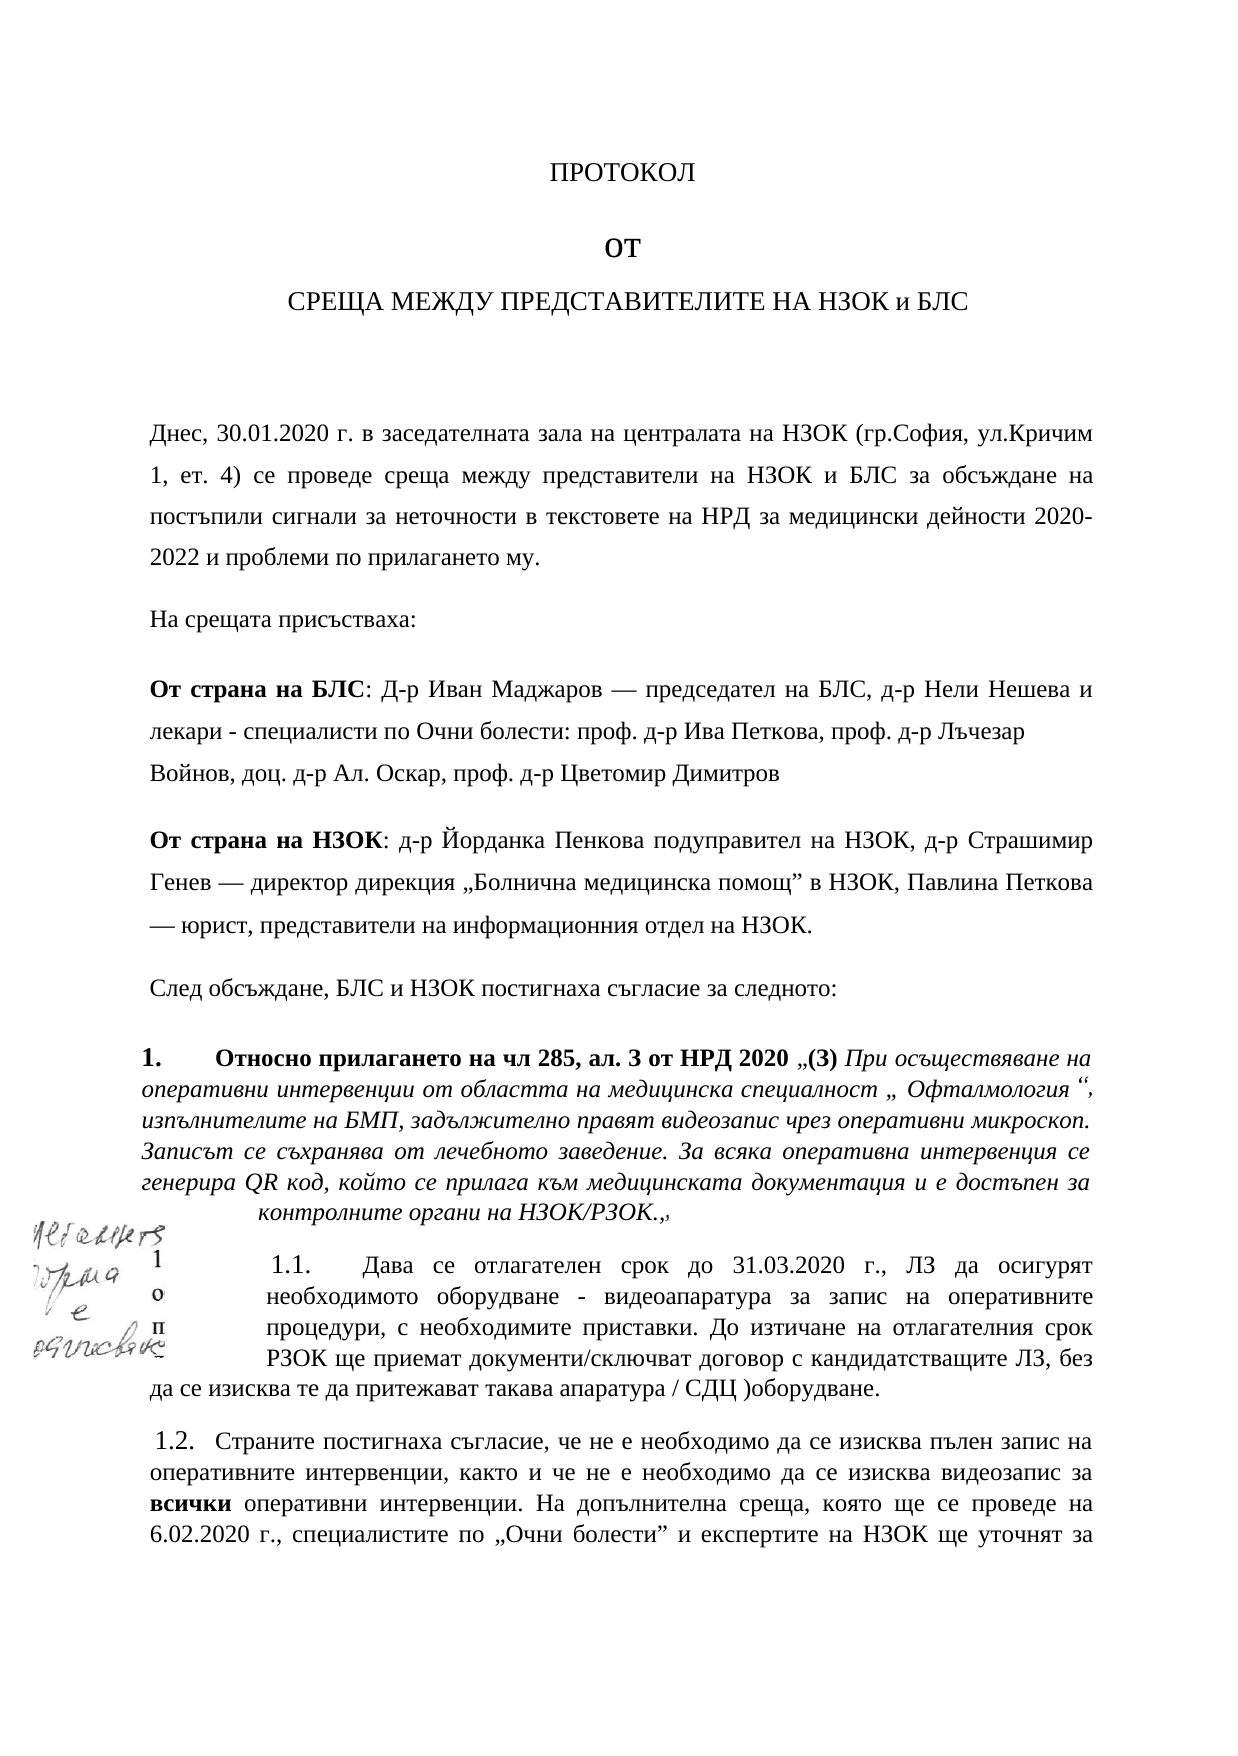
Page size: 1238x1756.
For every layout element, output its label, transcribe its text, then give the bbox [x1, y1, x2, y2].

text Войнов, доц. д-р Ал. Оскар, проф. д-р Цветомир Димитров [149, 758, 1094, 787]
subtitle от [151, 220, 1094, 266]
subtitle СРЕЩА МЕЖДУ ПРЕДСТАВИТЕЛИТЕ НА НЗОК и БЛС [287, 285, 1094, 316]
text От страна на НЗОК: д-р Йорданка Пенкова подуправител на НЗОК, д-р Страшимир Генев — директор дирекция „Болнична медицинска помощ” в НЗОК, Павлина Петкова — юрист, представители на информационния отдел на НЗОК. [149, 825, 1094, 939]
list Относно прилагането на чл 285, ал. З от НРД 2020 „(З) При осъществяване на оперативни интервенции от областта на медицинска специалност „ Офталмология изпълнителите на БМП, задължително правят видеозапис чрез оперативни микроскоп. Записът се съхранява от лечебното заведение. За всяка оперативна интервенция се генерира QR код, който се прилага към медицинската документация и е достъпен за контролните органи на НЗОК/РЗОК., [141, 1041, 1094, 1226]
list Дава се отлагателен срок до 31.03.2020 г., ЛЗ да осигурят необходимото оборудване - видеоапаратура за запис на оперативните процедури, с необходимите приставки. До изтичане на отлагателния срок РЗОК ще приемат документи/сключват договор с кандидатстващите ЛЗ, без да се изисква те да притежават такава апаратура / СДЦ )оборудване. [149, 1248, 1094, 1402]
picture [33, 1221, 165, 1358]
text ПРОТОКОЛ [151, 156, 1094, 187]
text От страна на БЛС: Д-р Иван Маджаров — председател на БЛС, д-р Нели Нешева и лекари - специалисти по Очни болести: проф. д-р Ива Петкова, проф. д-р Лъчезар [149, 674, 1094, 745]
picture [1078, 1076, 1094, 1098]
text Днес, 30.01.2020 г. в заседателната зала на централата на НЗОК (гр.София, ул.Кричим 1, ет. 4) се проведе среща между представители на НЗОК и БЛС за обсъждане на постъпили сигнали за неточности в текстовете на НРД за медицински дейности 2020-2022 и проблеми по прилагането му. [149, 418, 1094, 571]
text На срещата присъстваха: [149, 604, 1094, 632]
text След обсъждане, БЛС и НЗОК постигнаха съгласие за следното: [149, 973, 1094, 1002]
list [149, 1424, 1094, 1547]
